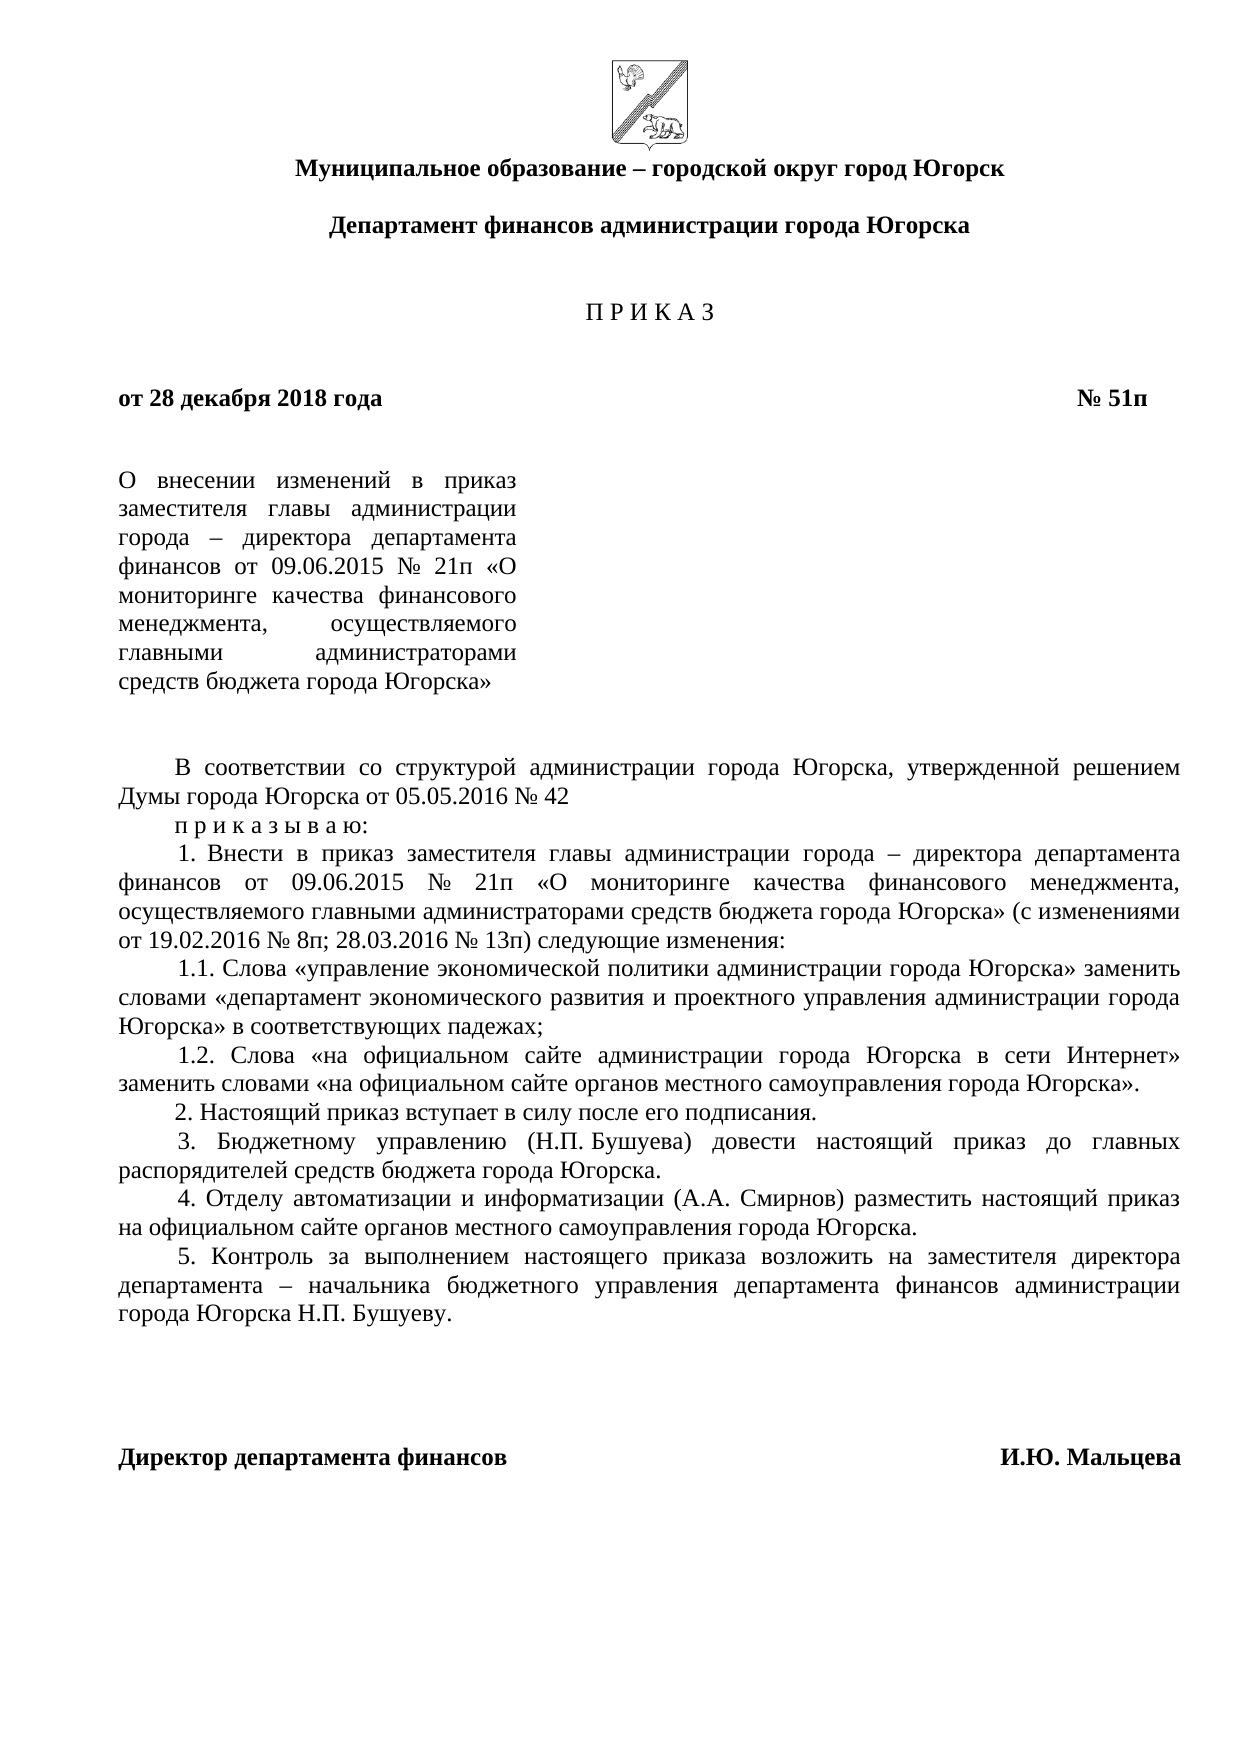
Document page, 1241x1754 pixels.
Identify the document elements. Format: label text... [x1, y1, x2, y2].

picture [611, 59, 688, 153]
subtitle Департамент финансов администрации города Югорска [118, 211, 1181, 239]
text 2. Настоящий приказ вступает в силу после его подписания. [118, 1097, 1181, 1126]
text 1.1. Слова «управление экономической политики администрации города Югорска» заменить словами «департамент экономического развития и проектного управления администрации города Югорска» в соответствующих падежах; [118, 953, 1181, 1040]
text 1.2. Слова «на официальном сайте администрации города Югорска в сети Интернет» заменить словами «на официальном сайте органов местного самоуправления города Югорска». [118, 1040, 1181, 1097]
text 4. Отделу автоматизации и информатизации (А.А. Смирнов) разместить настоящий приказ на официальном сайте органов местного самоуправления города Югорска. [118, 1183, 1181, 1241]
text от 28 декабря 2018 года № 51п [118, 383, 1181, 412]
subtitle П Р И К А З [118, 297, 1181, 326]
text В соответствии со структурой администрации города Югорска, утвержденной решением Думы города Югорска от 05.05.2016 № 42 [118, 752, 1181, 810]
text 1. Внести в приказ заместителя главы администрации города – директора департамента финансов от 09.06.2015 № 21п «О мониторинге качества финансового менеджмента, осуществляемого главными администраторами средств бюджета города Югорска» (с изменениями от 19.02.2016 № 8п; 28.03.2016 № 13п) следующие изменения: [118, 838, 1181, 953]
text Муниципальное образование – городской округ город Югорск [118, 153, 1181, 182]
text Директор департамента финансов И.Ю. Мальцева [118, 1442, 1181, 1499]
text 5. Контроль за выполнением настоящего приказа возложить на заместителя директора департамента – начальника бюджетного управления департамента финансов администрации города Югорска Н.П. Бушуеву. [118, 1241, 1181, 1327]
text 3. Бюджетному управлению (Н.П. Бушуева) довести настоящий приказ до главных распорядителей средств бюджета города Югорска. [118, 1126, 1181, 1183]
text п р и к а з ы в а ю: [118, 810, 1181, 838]
text О внесении изменений в приказ заместителя главы администрации города – директора департамента финансов от 09.06.2015 № 21п «О мониторинге качества финансового менеджмента, осуществляемого главными администраторами средств бюджета города Югорска» [118, 465, 517, 695]
